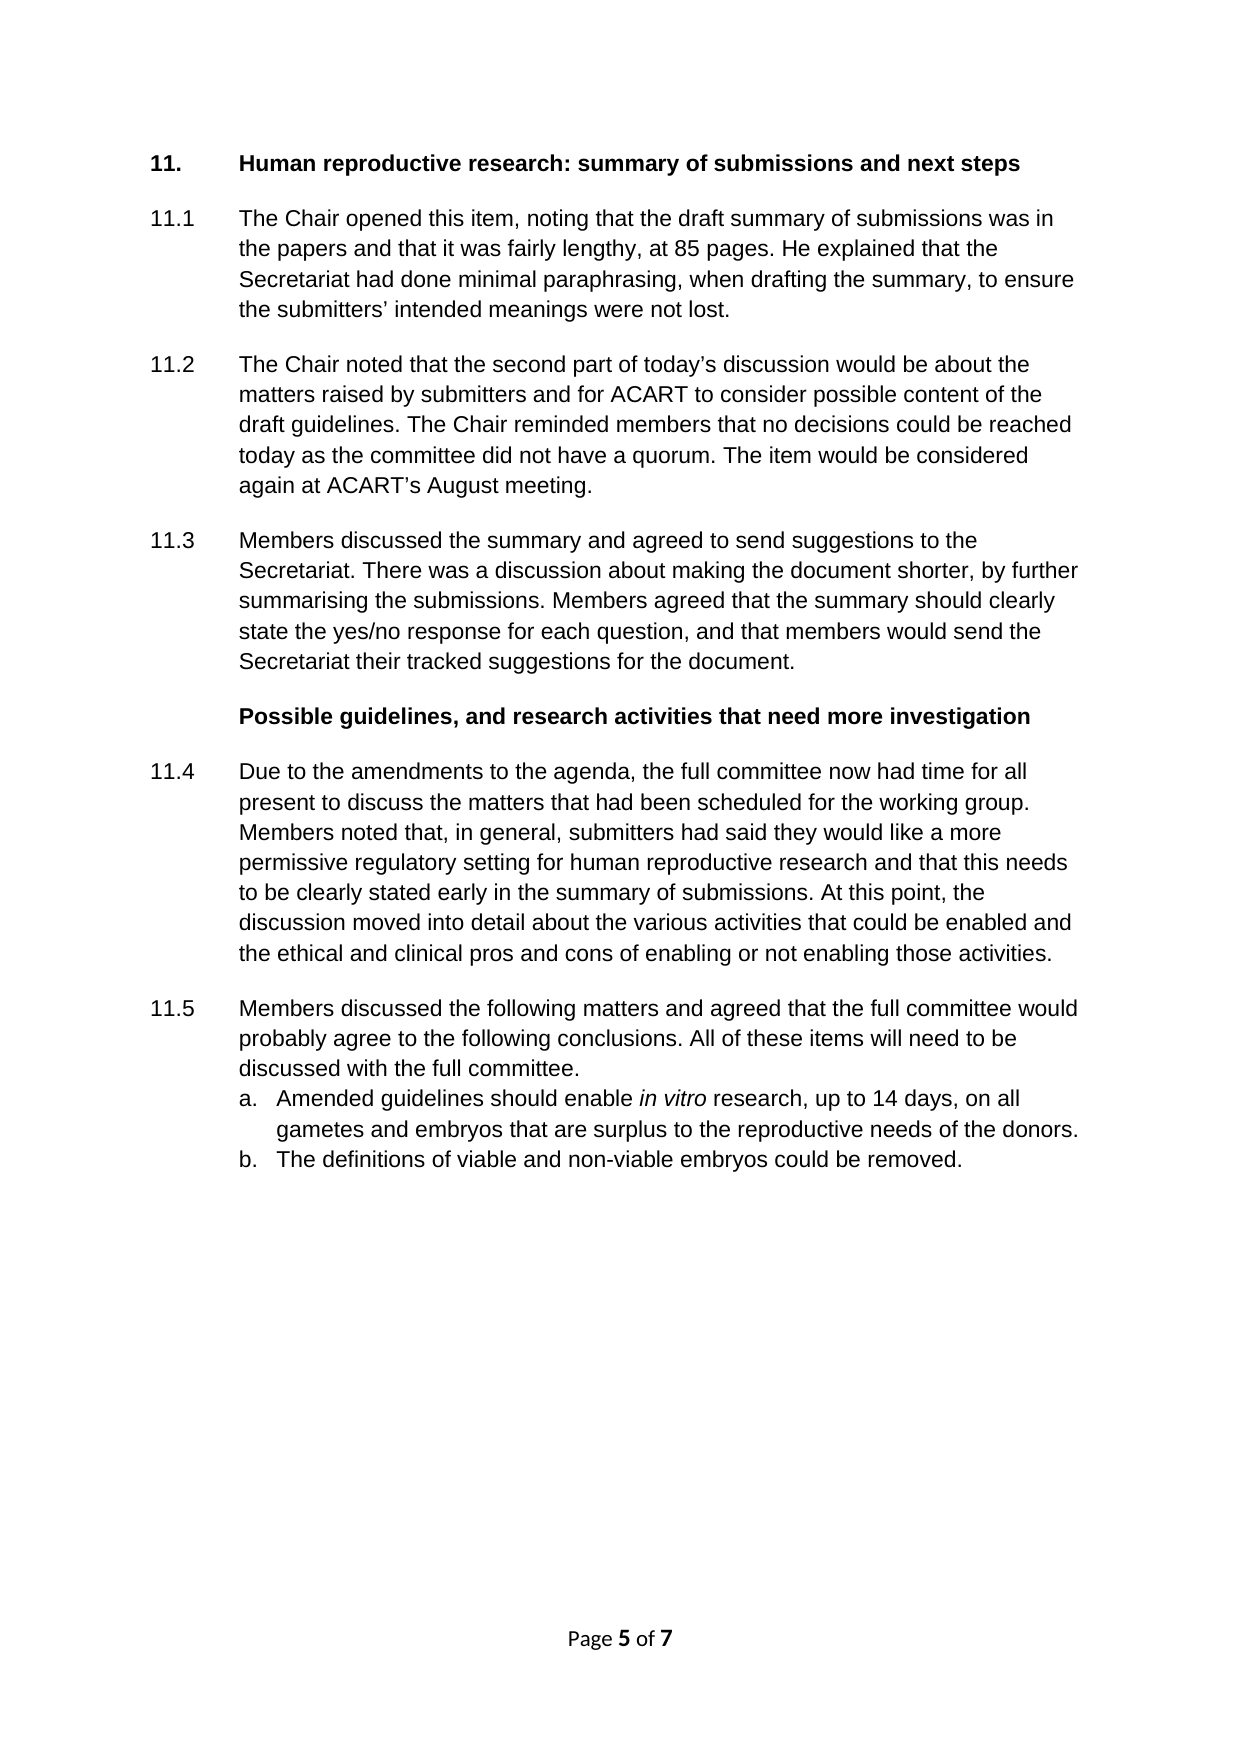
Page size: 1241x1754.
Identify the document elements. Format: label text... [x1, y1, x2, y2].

list The definitions of viable and non-viable embryos could be removed. [239, 1146, 1090, 1172]
text Possible guidelines, and research activities that need more investigation [150, 703, 1090, 729]
text 11.4 Due to the amendments to the agenda, the full committee now had time for all present to discuss the matters that had been scheduled for the working group. Members noted that, in general, submitters had said they would like a more permissive regulatory setting for human reproductive research and that this needs to be clearly stated early in the summary of submissions. At this point, the discussion moved into detail about the various activities that could be enabled and the ethical and clinical pros and cons of enabling or not enabling those activities. [150, 758, 1090, 966]
text 11.3 Members discussed the summary and agreed to send suggestions to the Secretariat. There was a discussion about making the document shorter, by further summarising the submissions. Members agreed that the summary should clearly state the yes/no response for each question, and that members would send the Secretariat their tracked suggestions for the document. [150, 527, 1090, 674]
list Amended guidelines should enable in vitro research, up to 14 days, on all gametes and embryos that are surplus to the reproductive needs of the donors. [239, 1085, 1090, 1142]
text 11. Human reproductive research: summary of submissions and next steps [150, 150, 1090, 176]
text 11.2 The Chair noted that the second part of today’s discussion would be about the matters raised by submitters and for ACART to consider possible content of the draft guidelines. The Chair reminded members that no decisions could be reached today as the committee did not have a quorum. The item would be considered again at ACART’s August meeting. [150, 351, 1090, 498]
text 11.1 The Chair opened this item, noting that the draft summary of submissions was in the papers and that it was fairly lengthy, at 85 pages. He explained that the Secretariat had done minimal paraphrasing, when drafting the summary, to ensure the submitters’ intended meanings were not lost. [150, 205, 1090, 322]
text 11.5 Members discussed the following matters and agreed that the full committee would probably agree to the following conclusions. All of these items will need to be discussed with the full committee. [150, 995, 1090, 1082]
